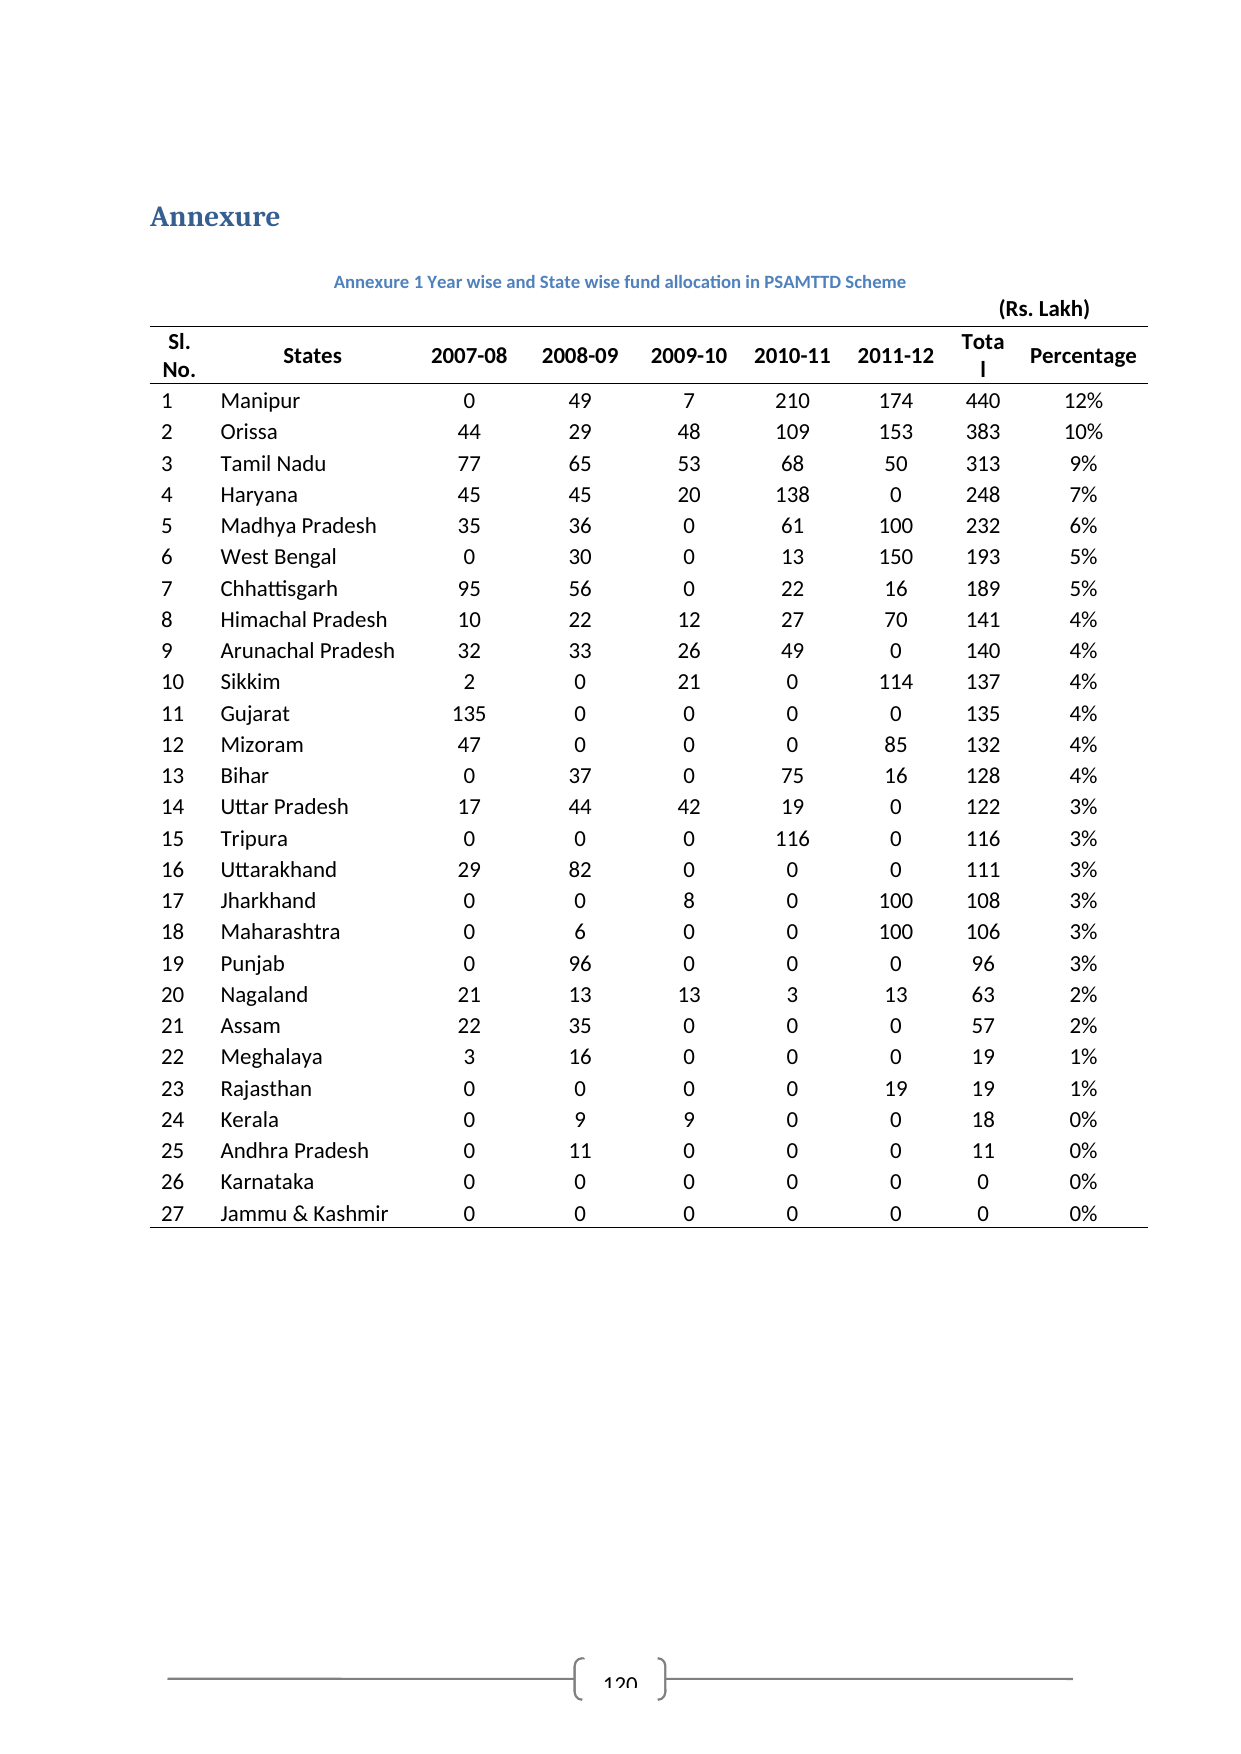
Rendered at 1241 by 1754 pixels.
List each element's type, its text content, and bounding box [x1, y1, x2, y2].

text (Rs. Lakh) [150, 294, 1090, 322]
text Annexure 1 Year wise and State wise fund allocation in PSAMTTD Scheme [150, 271, 1090, 294]
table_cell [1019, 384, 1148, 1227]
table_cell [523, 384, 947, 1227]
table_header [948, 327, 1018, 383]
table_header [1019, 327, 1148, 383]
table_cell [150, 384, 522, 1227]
subtitle Annexure [150, 200, 1090, 233]
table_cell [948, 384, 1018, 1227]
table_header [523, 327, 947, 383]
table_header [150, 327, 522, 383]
